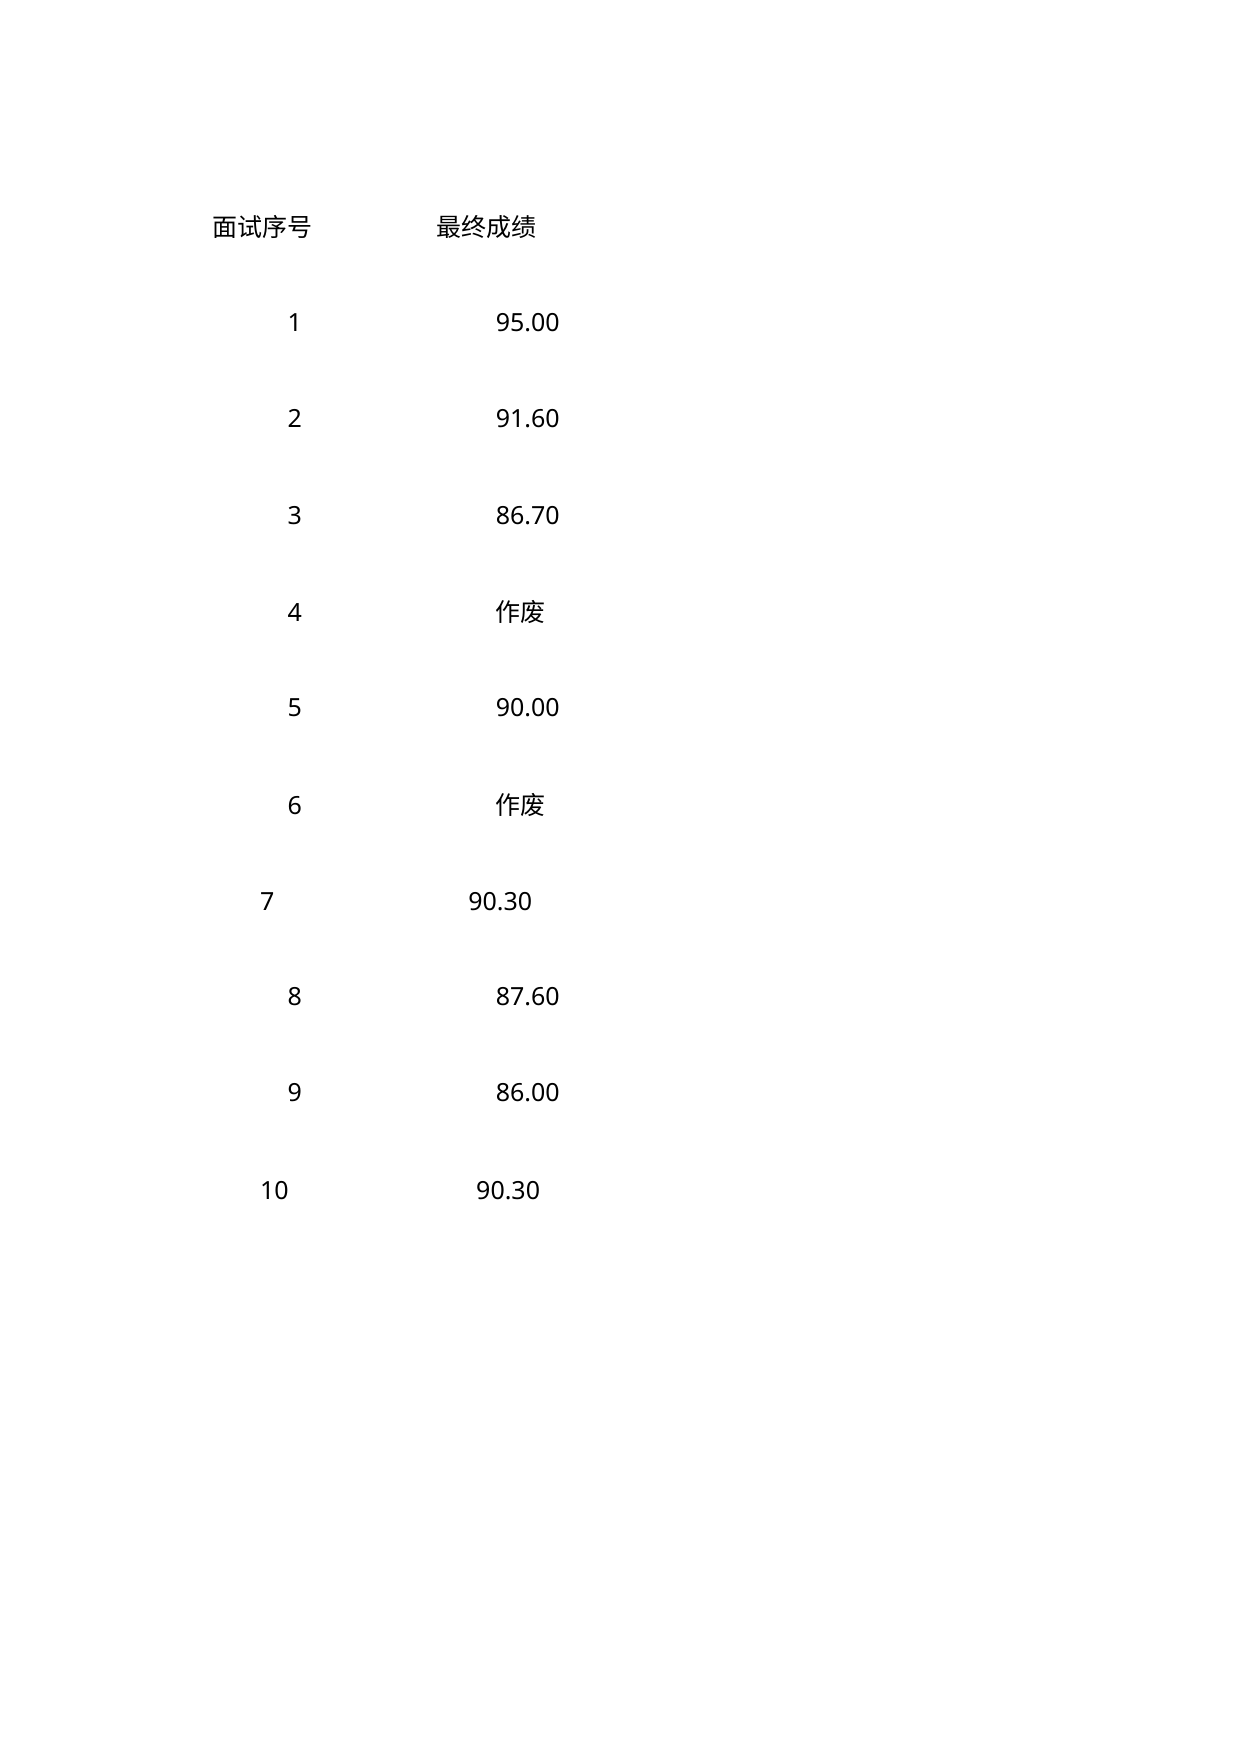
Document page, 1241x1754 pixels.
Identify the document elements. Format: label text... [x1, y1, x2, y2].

text 5 90.00 [187, 674, 1053, 739]
text 面试序号 最终成绩 [187, 193, 1053, 258]
text 4 作废 [187, 578, 1053, 643]
text 8 87.60 [187, 963, 1053, 1028]
text 1 95.00 [187, 289, 1053, 354]
text 3 86.70 [187, 482, 1053, 547]
text 10 90.30 [187, 1156, 1053, 1221]
text 7 90.30 [187, 867, 1053, 932]
text 2 91.60 [187, 386, 1053, 451]
text 9 86.00 [187, 1059, 1053, 1124]
text 6 作废 [187, 771, 1053, 836]
